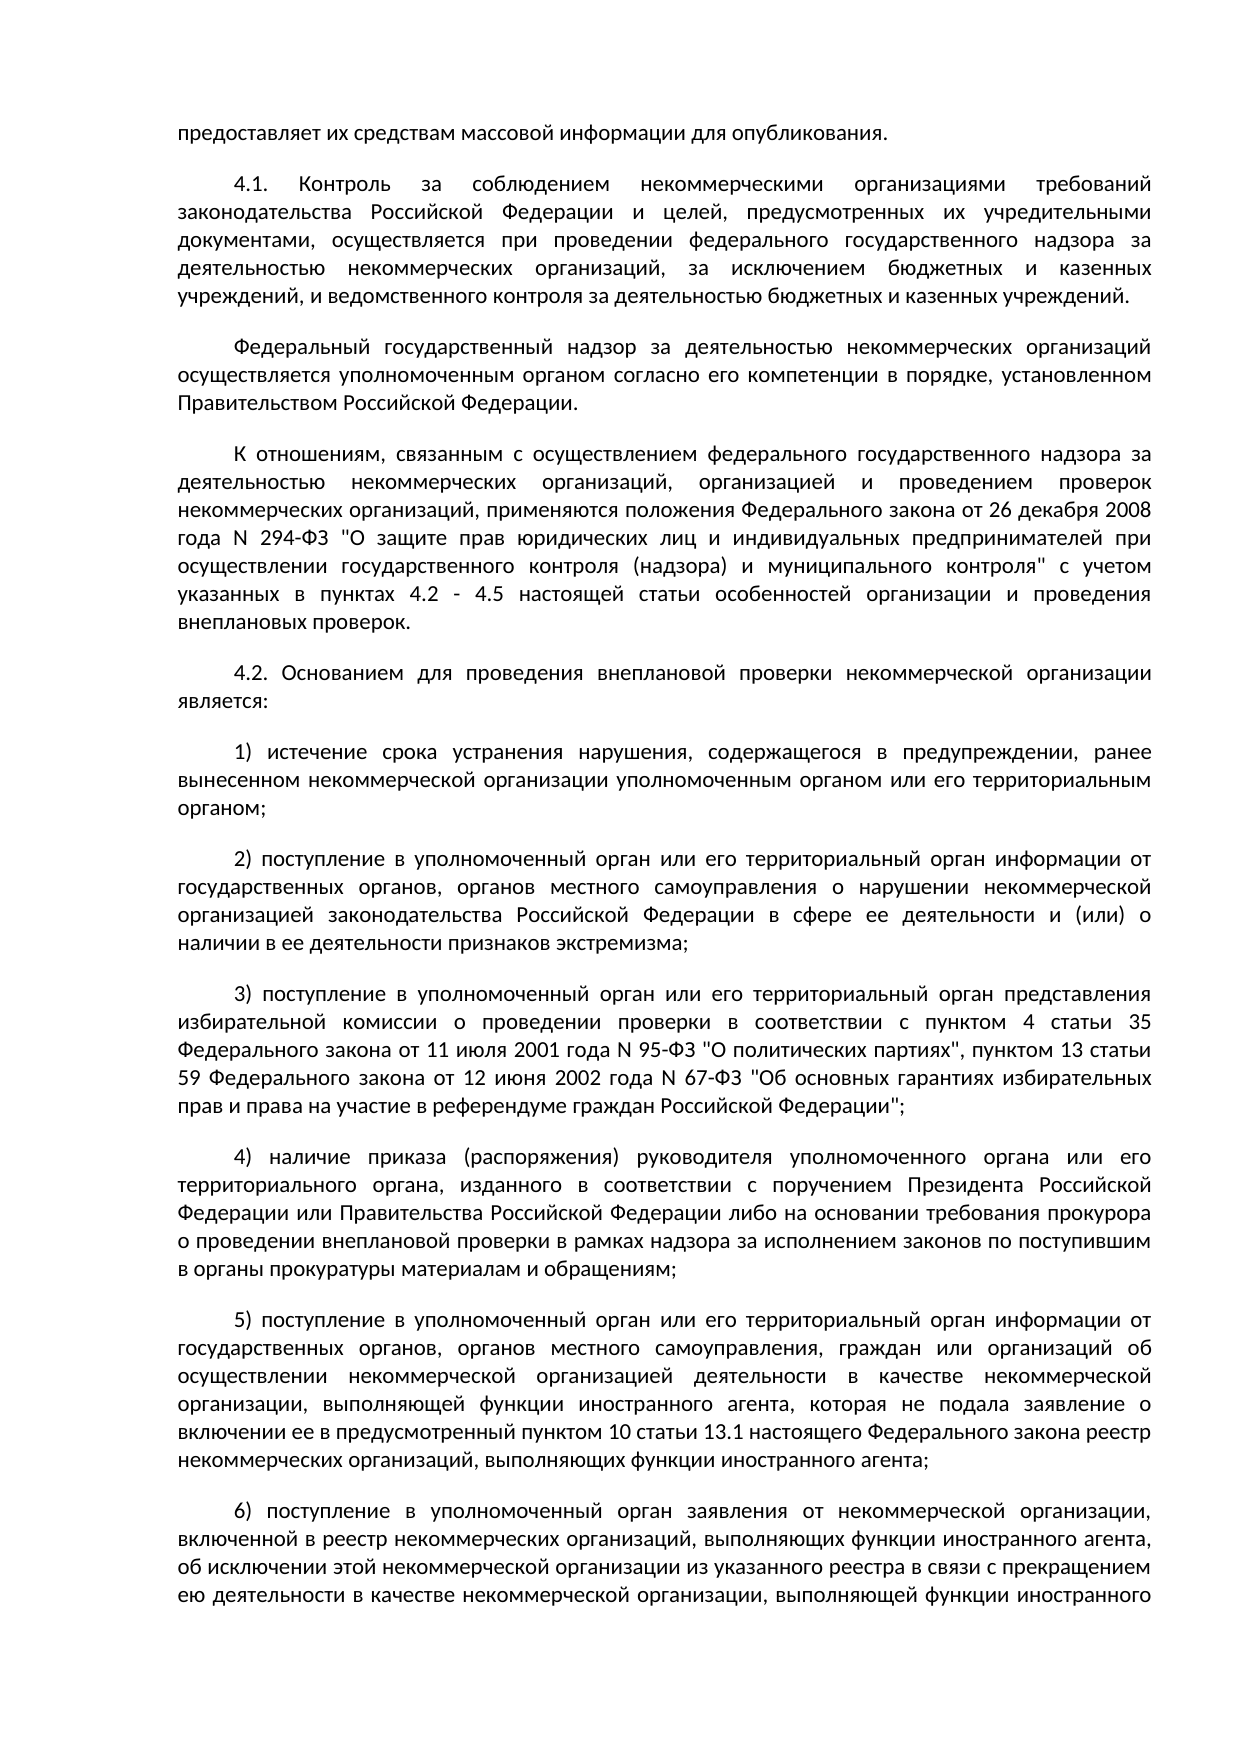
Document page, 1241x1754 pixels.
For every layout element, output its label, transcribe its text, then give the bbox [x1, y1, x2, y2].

text 4.2. Основанием для проведения внеплановой проверки некоммерческой организации является: [177, 658, 1152, 714]
text 2) поступление в уполномоченный орган или его территориальный орган информации от государственных органов, органов местного самоуправления о нарушении некоммерческой организацией законодательства Российской Федерации в сфере ее деятельности и (или) о наличии в ее деятельности признаков экстремизма; [177, 844, 1152, 956]
text 3) поступление в уполномоченный орган или его территориальный орган представления избирательной комиссии о проведении проверки в соответствии с пунктом 4 статьи 35 Федерального закона от 11 июля 2001 года N 95-ФЗ "О политических партиях", пунктом 13 статьи 59 Федерального закона от 12 июня 2002 года N 67-ФЗ "Об основных гарантиях избирательных прав и права на участие в референдуме граждан Российской Федерации"; [177, 979, 1152, 1119]
text 4.1. Контроль за соблюдением некоммерческими организациями требований законодательства Российской Федерации и целей, предусмотренных их учредительными документами, осуществляется при проведении федерального государственного надзора за деятельностью некоммерческих организаций, за исключением бюджетных и казенных учреждений, и ведомственного контроля за деятельностью бюджетных и казенных учреждений. [177, 169, 1152, 309]
text Федеральный государственный надзор за деятельностью некоммерческих организаций осуществляется уполномоченным органом согласно его компетенции в порядке, установленном Правительством Российской Федерации. [177, 332, 1152, 416]
text 4) наличие приказа (распоряжения) руководителя уполномоченного органа или его территориального органа, изданного в соответствии с поручением Президента Российской Федерации или Правительства Российской Федерации либо на основании требования прокурора о проведении внеплановой проверки в рамках надзора за исполнением законов по поступившим в органы прокуратуры материалам и обращениям; [177, 1142, 1152, 1282]
text К отношениям, связанным с осуществлением федерального государственного надзора за деятельностью некоммерческих организаций, организацией и проведением проверок некоммерческих организаций, применяются положения Федерального закона от 26 декабря 2008 года N 294-ФЗ "О защите прав юридических лиц и индивидуальных предпринимателей при осуществлении государственного контроля (надзора) и муниципального контроля" с учетом указанных в пунктах 4.2 - 4.5 настоящей статьи особенностей организации и проведения внеплановых проверок. [177, 439, 1152, 635]
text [177, 1496, 1152, 1608]
text 1) истечение срока устранения нарушения, содержащегося в предупреждении, ранее вынесенном некоммерческой организации уполномоченным органом или его территориальным органом; [177, 737, 1152, 821]
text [177, 118, 1152, 146]
text 5) поступление в уполномоченный орган или его территориальный орган информации от государственных органов, органов местного самоуправления, граждан или организаций об осуществлении некоммерческой организацией деятельности в качестве некоммерческой организации, выполняющей функции иностранного агента, которая не подала заявление о включении ее в предусмотренный пунктом 10 статьи 13.1 настоящего Федерального закона реестр некоммерческих организаций, выполняющих функции иностранного агента; [177, 1305, 1152, 1473]
